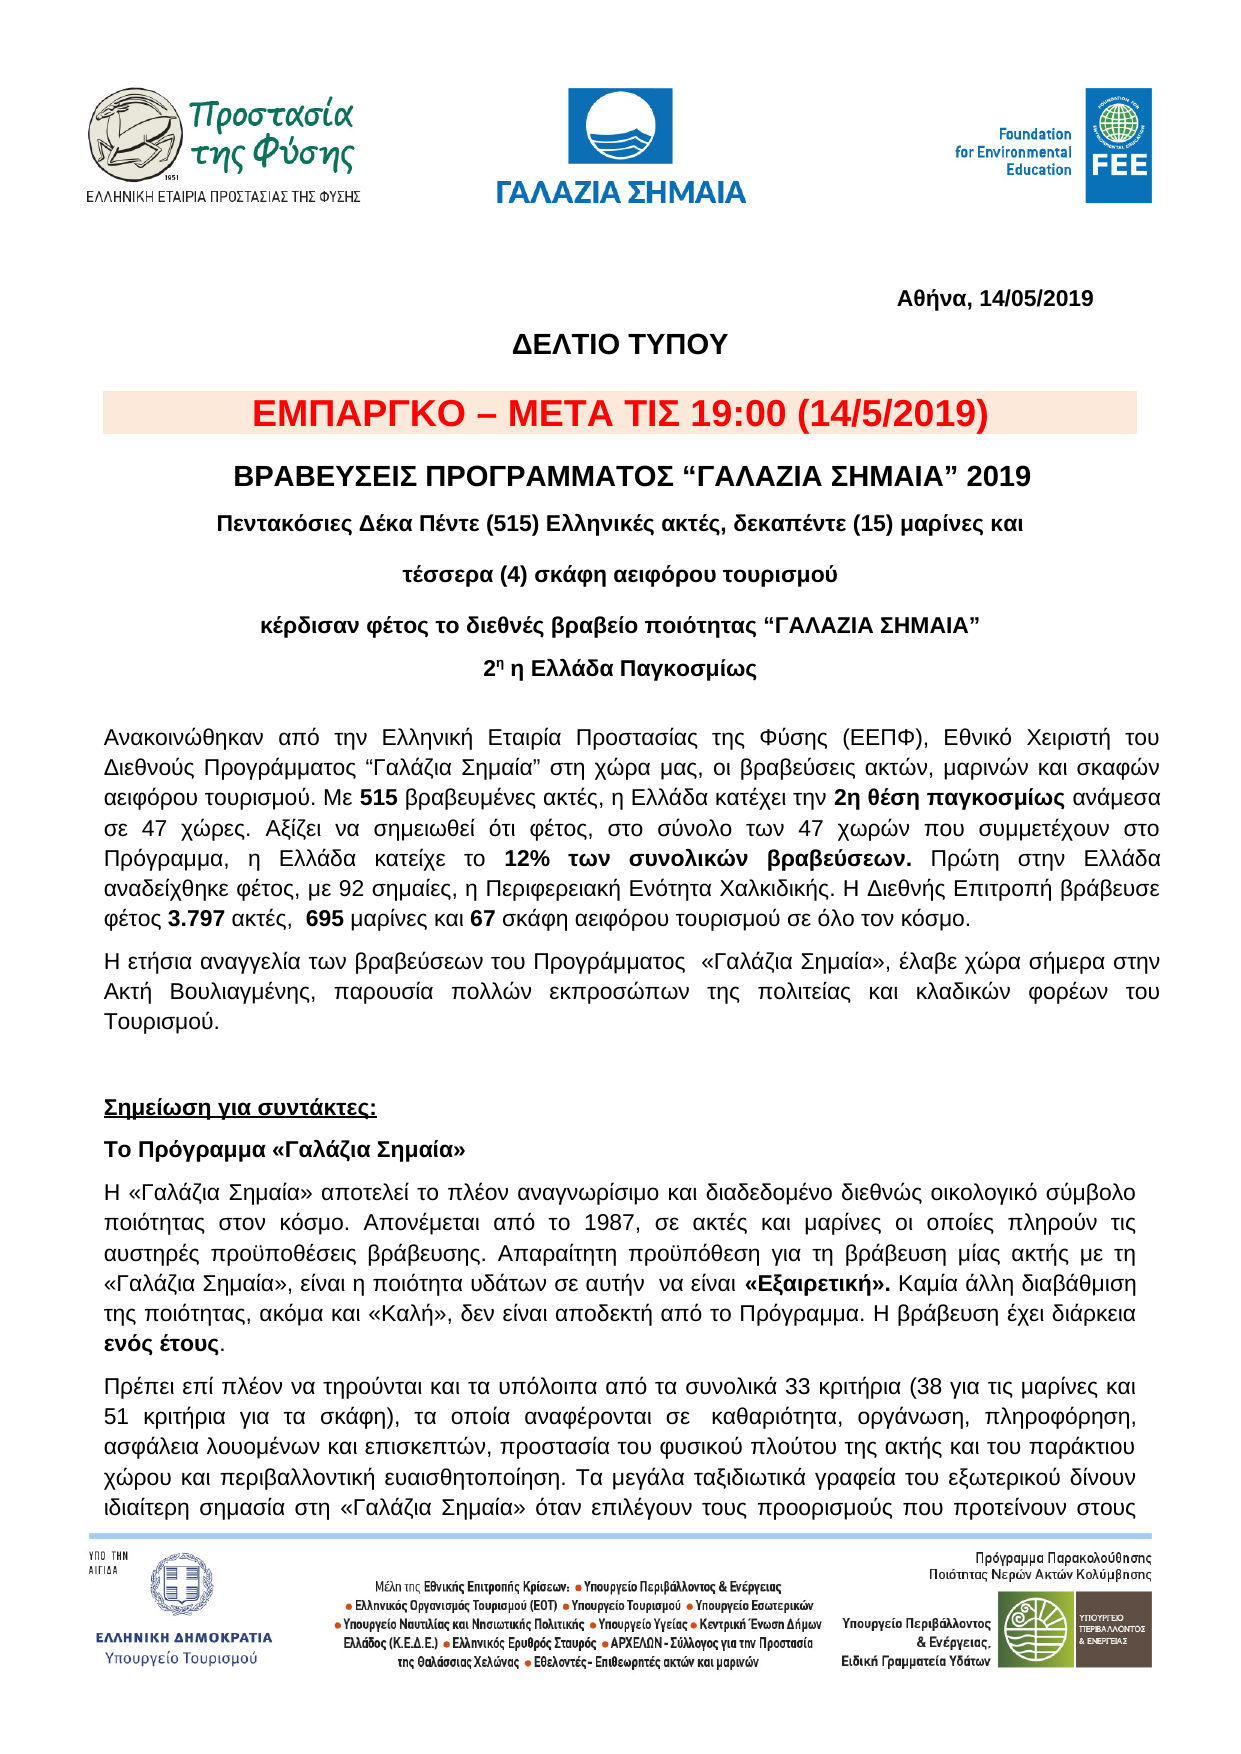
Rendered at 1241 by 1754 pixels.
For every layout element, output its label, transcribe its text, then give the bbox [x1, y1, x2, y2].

picture [0, 0, 1240, 219]
text 2η η Ελλάδα Παγκοσμίως [103, 655, 1137, 681]
picture [0, 1530, 1240, 1754]
text ΔΕΛΤΙΟ ΤΥΠΟΥ [103, 327, 1137, 361]
text Η «Γαλάζια Σημαία» αποτελεί το πλέον αναγνωρίσιμο και διαδεδομένο διεθνώς οικολογικό σύμβολο ποιότητας στον κόσμο. Απονέμεται από το 1987, σε ακτές και μαρίνες οι οποίες πληρούν τις αυστηρές προϋποθέσεις βράβευσης. Απαραίτητη προϋπόθεση για τη βράβευση μίας ακτής με τη «Γαλάζια Σημαία», είναι η ποιότητα υδάτων σε αυτήν να είναι «Εξαιρετική». Καμία άλλη διαβάθμιση της ποιότητας, ακόμα και «Καλή», δεν είναι αποδεκτή από το Πρόγραμμα. Η βράβευση έχει διάρκεια ενός έτους. [103, 1179, 1137, 1357]
text ΕΜΠΑΡΓΚΟ – ΜΕΤΑ ΤΙΣ 19:00 (14/5/2019) [103, 391, 1137, 434]
text κέρδισαν φέτος το διεθνές βραβείο ποιότητας “ΓΑΛΑΖΙΑ ΣΗΜΑΙΑ” [103, 612, 1137, 638]
text Σημείωση για συντάκτες: [103, 1094, 1161, 1120]
text Η ετήσια αναγγελία των βραβεύσεων του Προγράμματος «Γαλάζια Σημαία», έλαβε χώρα σήμερα στην Ακτή Βουλιαγμένης, παρουσία πολλών εκπροσώπων της πολιτείας και κλαδικών φορέων του Τουρισμού. [103, 948, 1161, 1035]
text Πεντακόσιες Δέκα Πέντε (515) Ελληνικές ακτές, δεκαπέντε (15) μαρίνες και [103, 510, 1137, 536]
text Ανακοινώθηκαν από την Ελληνική Εταιρία Προστασίας της Φύσης (ΕΕΠΦ), Εθνικό Χειριστή του Διεθνούς Προγράμματος “Γαλάζια Σημαία” στη χώρα μας, οι βραβεύσεις ακτών, μαρινών και σκαφών αειφόρου τουρισμού. Με 515 βραβευμένες ακτές, η Ελλάδα κατέχει την 2η θέση παγκοσμίως ανάμεσα σε 47 χώρες. Αξίζει να σημειωθεί ότι φέτος, στο σύνολο των 47 χωρών που συμμετέχουν στο Πρόγραμμα, η Ελλάδα κατείχε το 12% των συνολικών βραβεύσεων. Πρώτη στην Ελλάδα αναδείχθηκε φέτος, με 92 σημαίες, η Περιφερειακή Ενότητα Χαλκιδικής. Η Διεθνής Επιτροπή βράβευσε φέτος 3.797 ακτές, 695 μαρίνες και 67 σκάφη αειφόρου τουρισμού σε όλο τον κόσμο. [103, 724, 1161, 932]
text Το Πρόγραμμα «Γαλάζια Σημαία» [103, 1136, 1137, 1163]
text Αθήνα, 14/05/2019 [778, 285, 1137, 311]
text τέσσερα (4) σκάφη αειφόρου τουρισμού [103, 561, 1137, 587]
text ΒΡΑΒΕΥΣΕΙΣ ΠΡΟΓΡΑΜΜΑΤΟΣ “ΓΑΛΑΖΙΑ ΣΗΜΑΙΑ” 2019 [103, 459, 1161, 493]
